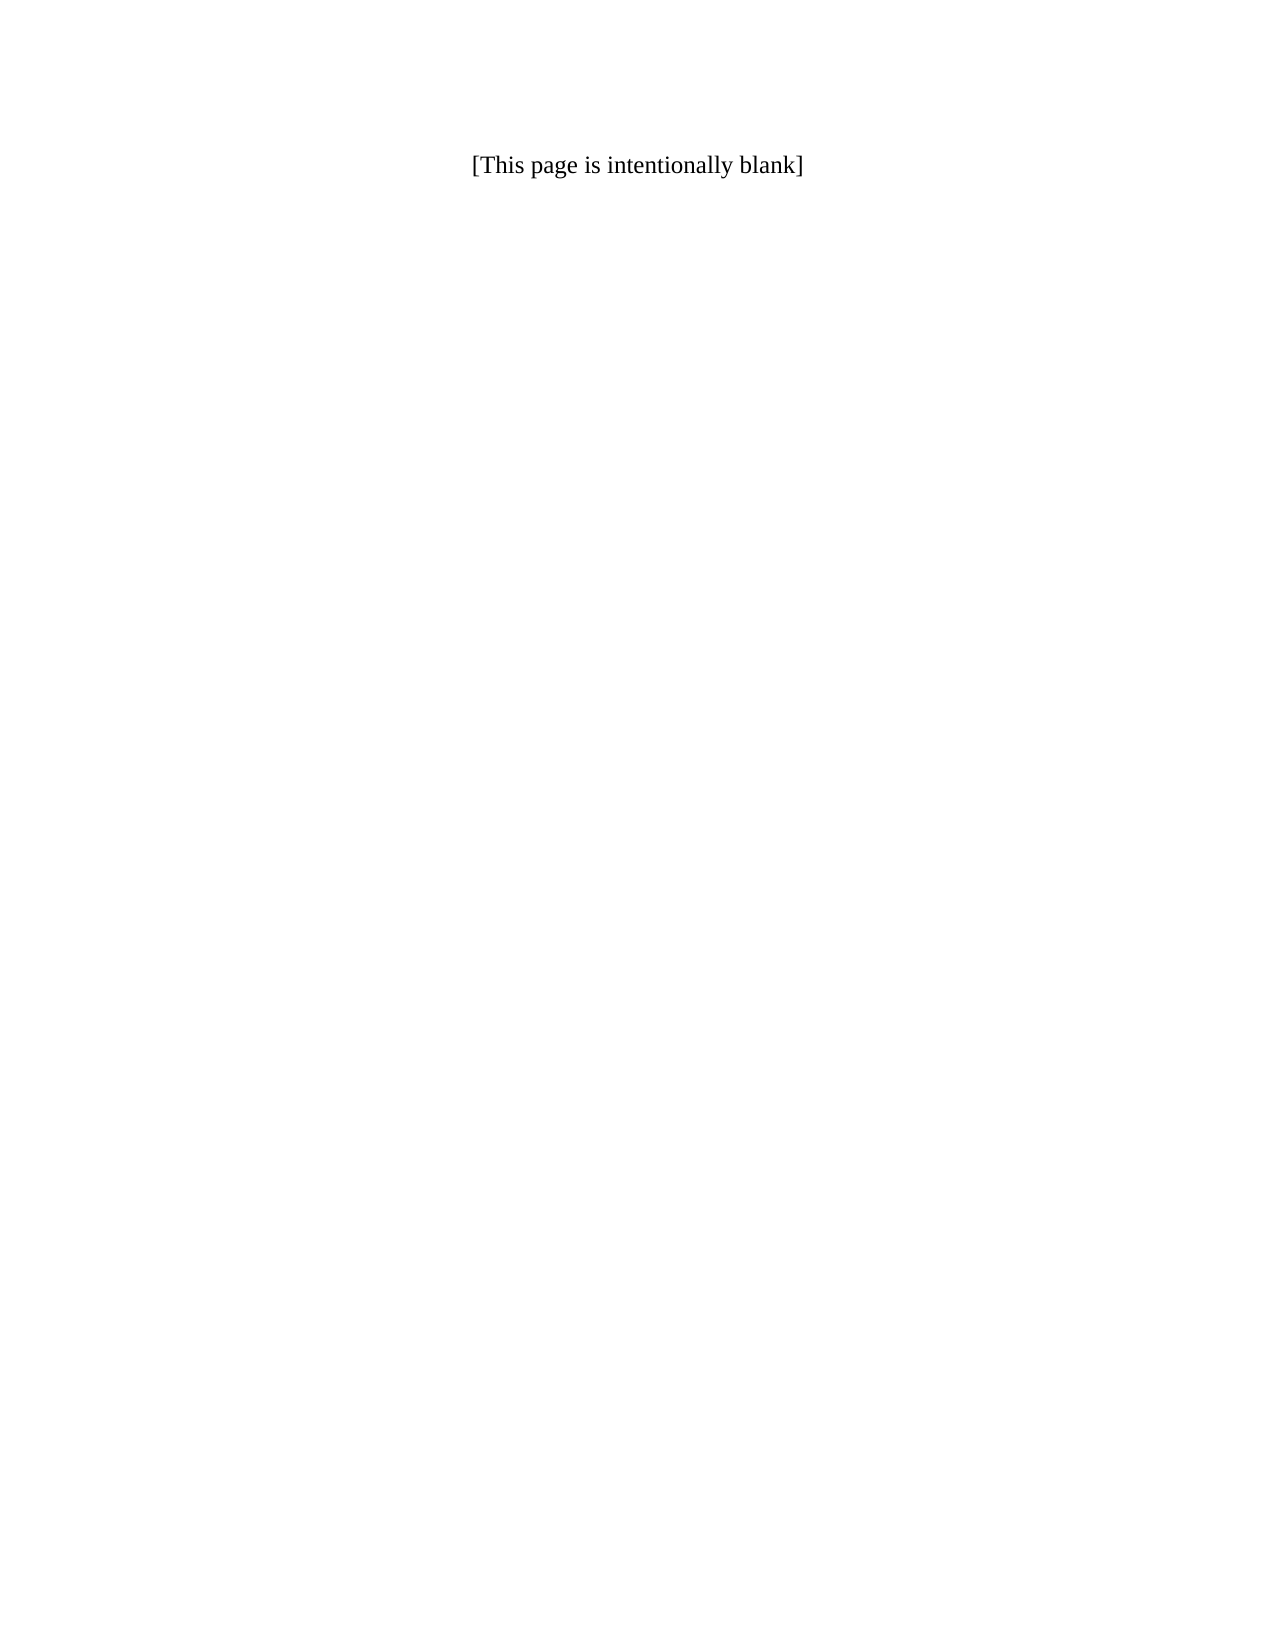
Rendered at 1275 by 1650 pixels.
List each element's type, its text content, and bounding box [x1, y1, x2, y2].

text [This page is intentionally blank] [150, 150, 1125, 179]
